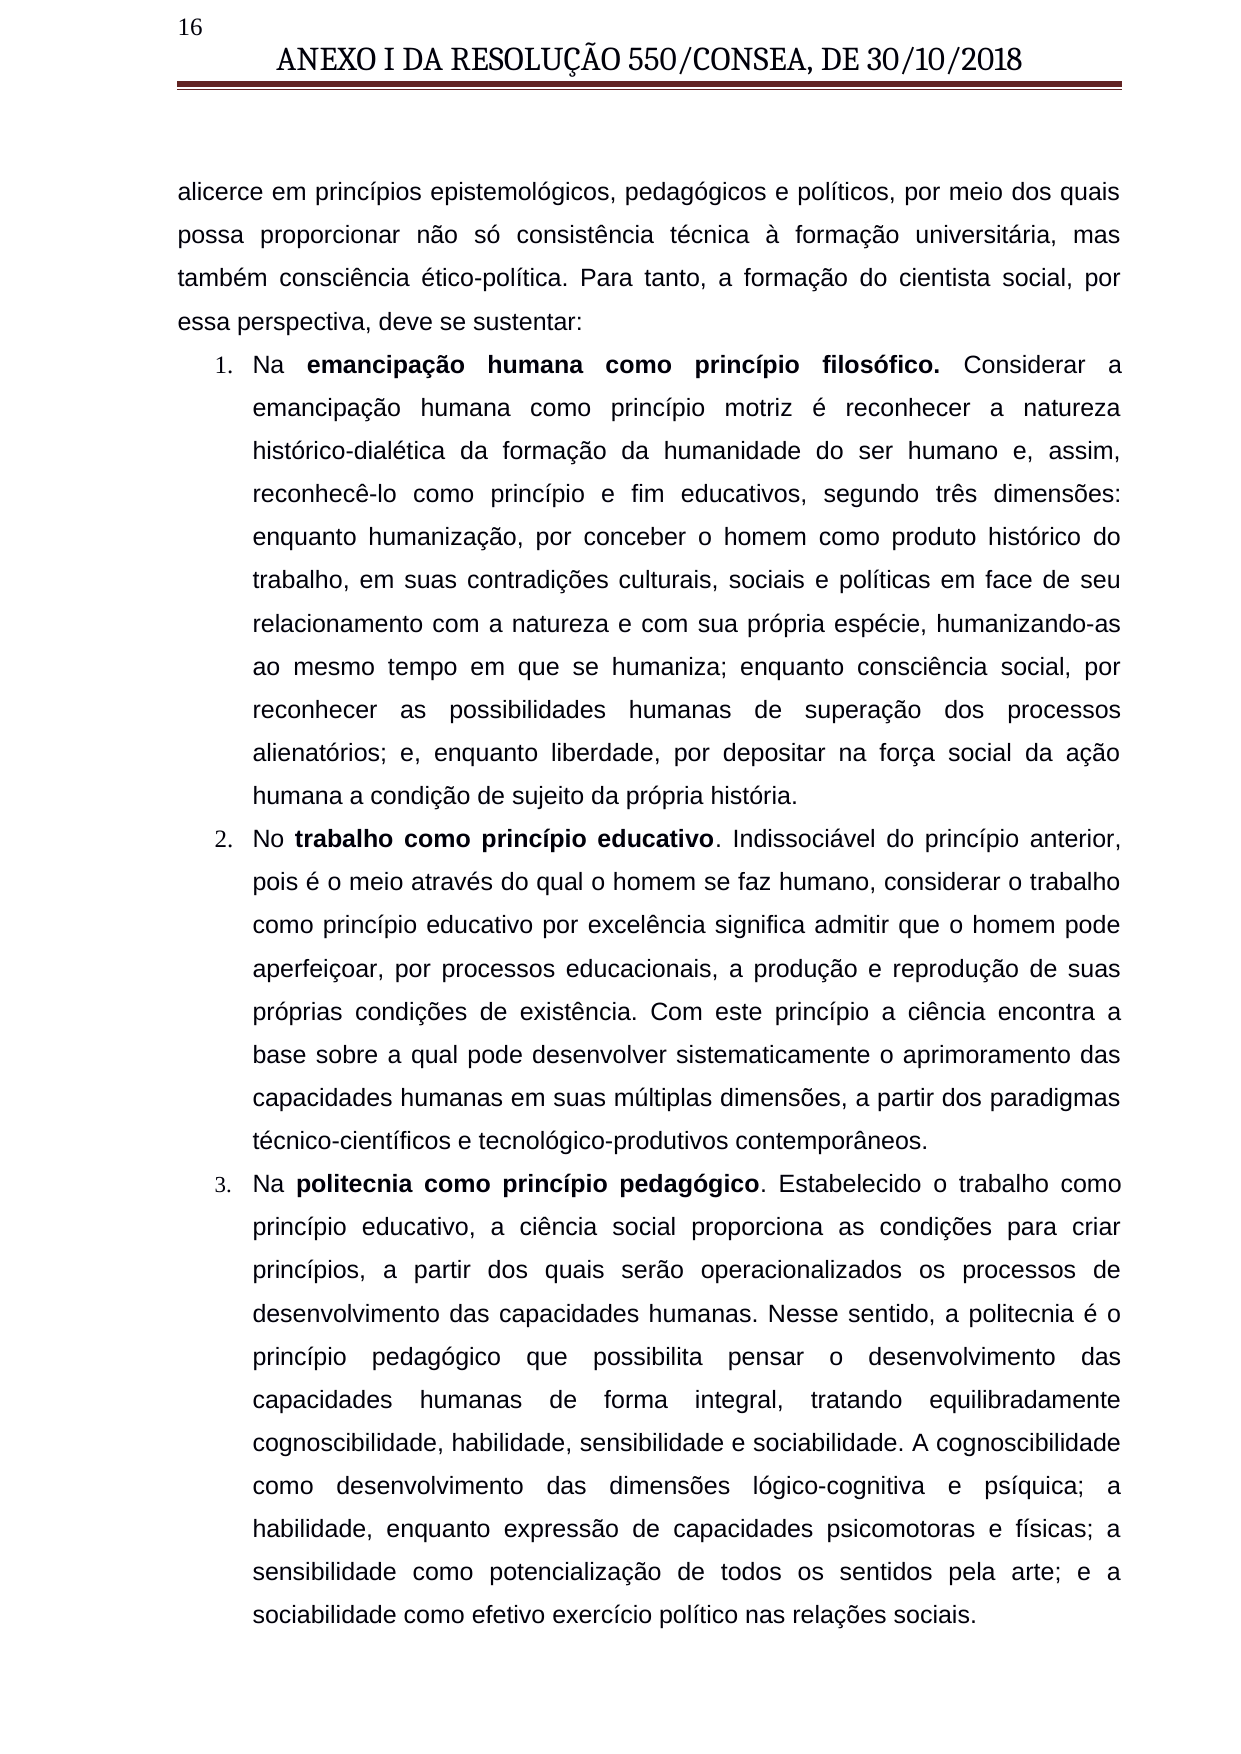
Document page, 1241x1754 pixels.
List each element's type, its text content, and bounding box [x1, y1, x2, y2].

list Na emancipação humana como princípio filosófico. Considerar a emancipação humana como princípio motriz é reconhecer a natureza histórico-dialética da formação da humanidade do ser humano e, assim, reconhecê-lo como princípio e fim educativos, segundo três dimensões: enquanto humanização, por conceber o homem como produto histórico do trabalho, em suas contradições culturais, sociais e políticas em face de seu relacionamento com a natureza e com sua própria espécie, humanizando-as ao mesmo tempo em que se humaniza; enquanto consciência social, por reconhecer as possibilidades humanas de superação dos processos alienatórios; e, enquanto liberdade, por depositar na força social da ação humana a condição de sujeito da própria história. [214, 350, 1122, 810]
list No trabalho como princípio educativo. Indissociável do princípio anterior, pois é o meio através do qual o homem se faz humano, considerar o trabalho como princípio educativo por excelência significa admitir que o homem pode aperfeiçoar, por processos educacionais, a produção e reprodução de suas próprias condições de existência. Com este princípio a ciência encontra a base sobre a qual pode desenvolver sistematicamente o aprimoramento das capacidades humanas em suas múltiplas dimensões, a partir dos paradigmas técnico-científicos e tecnológico-produtivos contemporâneos. [214, 824, 1122, 1155]
list Na politecnia como princípio pedagógico. Estabelecido o trabalho como princípio educativo, a ciência social proporciona as condições para criar princípios, a partir dos quais serão operacionalizados os processos de desenvolvimento das capacidades humanas. Nesse sentido, a politecnia é o princípio pedagógico que possibilita pensar o desenvolvimento das capacidades humanas de forma integral, tratando equilibradamente cognoscibilidade, habilidade, sensibilidade e sociabilidade. A cognoscibilidade como desenvolvimento das dimensões lógico-cognitiva e psíquica; a habilidade, enquanto expressão de capacidades psicomotoras e físicas; a sensibilidade como potencialização de todos os sentidos pela arte; e a sociabilidade como efetivo exercício político nas relações sociais. [214, 1169, 1122, 1629]
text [177, 177, 1122, 335]
